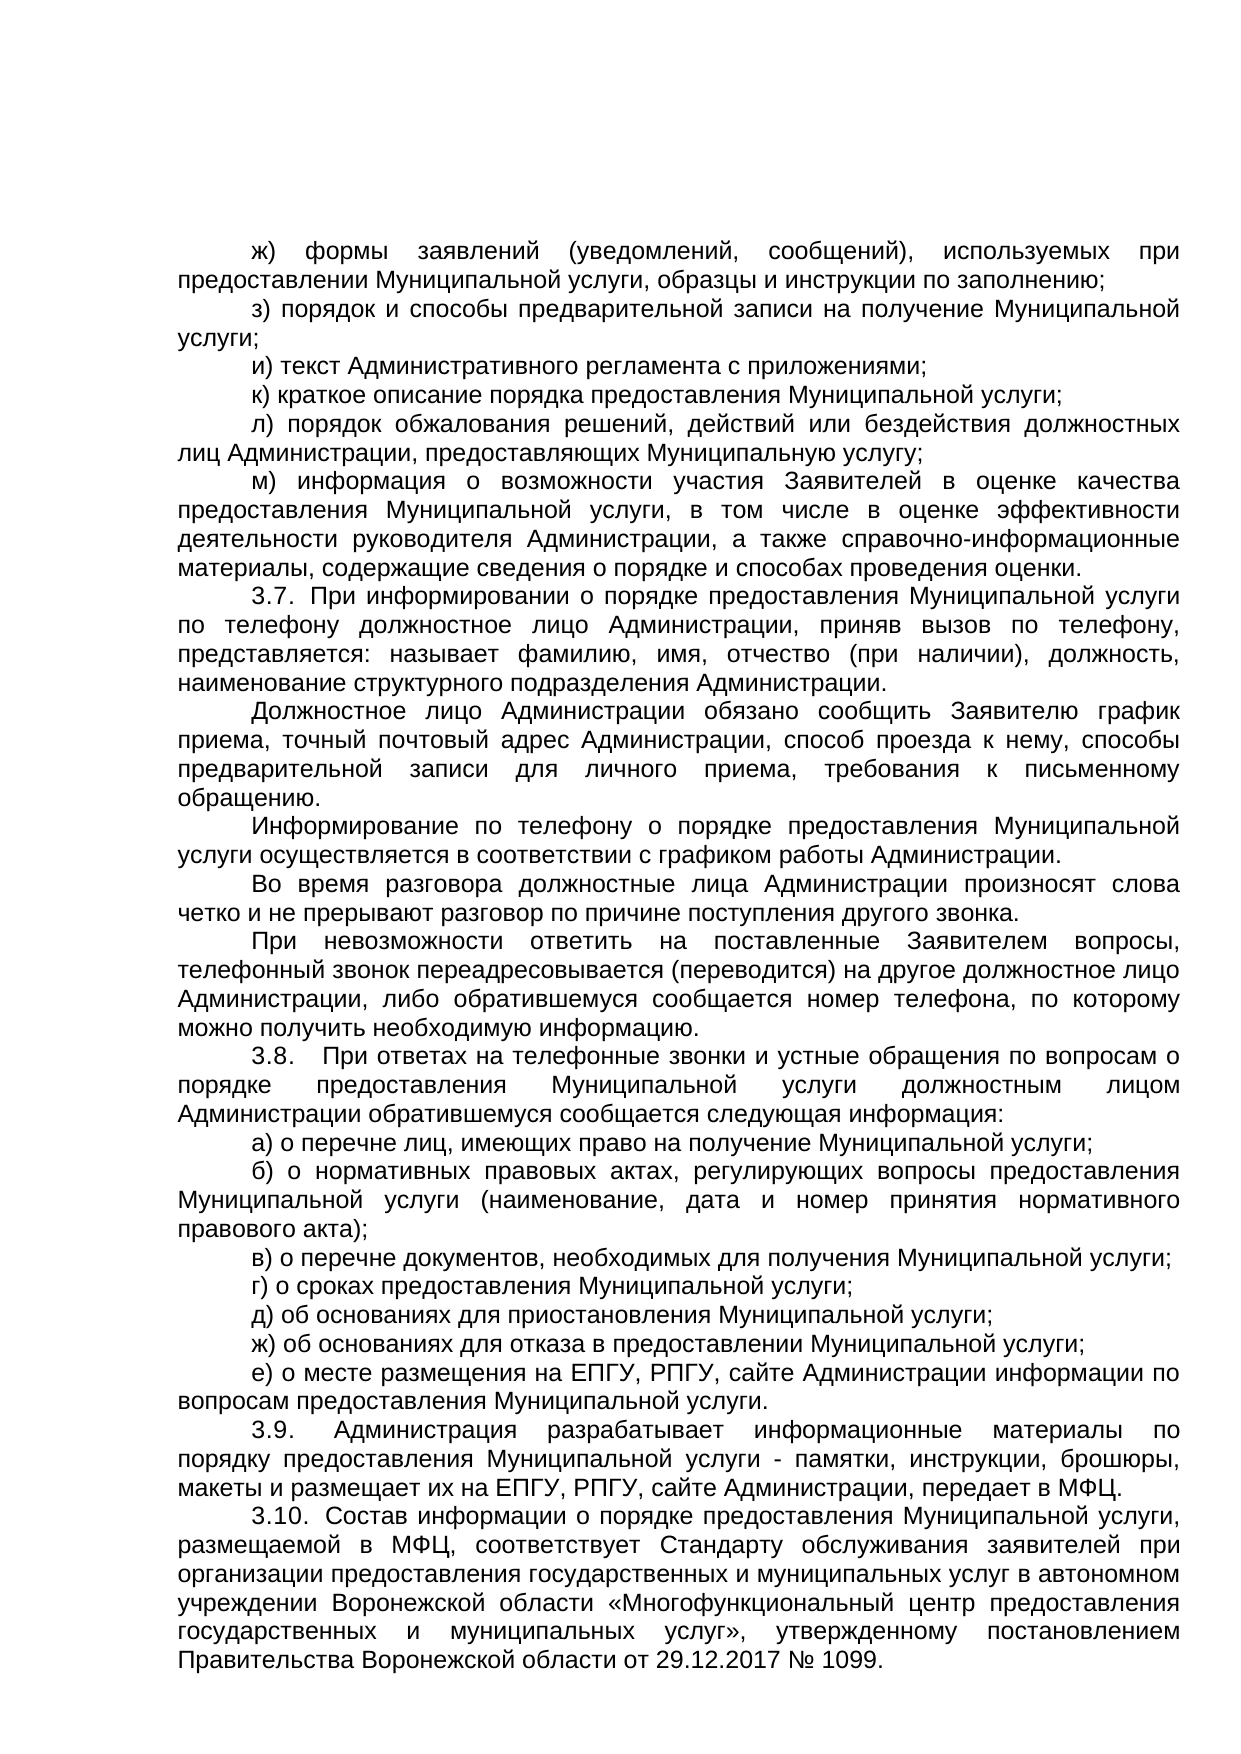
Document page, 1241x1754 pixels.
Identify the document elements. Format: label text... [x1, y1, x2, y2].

text к) краткое описание порядка предоставления Муниципальной услуги; [177, 380, 1181, 409]
text в) о перечне документов, необходимых для получения Муниципальной услуги; [177, 1242, 1181, 1271]
list При информировании о порядке предоставления Муниципальной услуги по телефону должностное лицо Администрации, приняв вызов по телефону, представляется: называет фамилию, имя, отчество (при наличии), должность, наименование структурного подразделения Администрации. [177, 581, 1181, 696]
text При невозможности ответить на поставленные Заявителем вопросы, телефонный звонок переадресовывается (переводится) на другое должностное лицо Администрации, либо обратившемуся сообщается номер телефона, по которому можно получить необходимую информацию. [177, 926, 1181, 1041]
text ж) формы заявлений (уведомлений, сообщений), используемых при предоставлении Муниципальной услуги, образцы и инструкции по заполнению; [177, 236, 1181, 294]
list Состав информации о порядке предоставления Муниципальной услуги, размещаемой в МФЦ, соответствует Стандарту обслуживания заявителей при организации предоставления государственных и муниципальных услуг в автономном учреждении Воронежской области «Многофункциональный центр предоставления государственных и муниципальных услуг», утвержденному постановлением Правительства Воронежской области от 29.12.2017 № 1099. [177, 1501, 1181, 1674]
text б) о нормативных правовых актах, регулирующих вопросы предоставления Муниципальной услуги (наименование, дата и номер принятия нормативного правового акта); [177, 1156, 1181, 1242]
text д) об основаниях для приостановления Муниципальной услуги; [177, 1300, 1181, 1329]
text ж) об основаниях для отказа в предоставлении Муниципальной услуги; [177, 1329, 1181, 1357]
text з) порядок и способы предварительной записи на получение Муниципальной услуги; [177, 294, 1181, 351]
text Должностное лицо Администрации обязано сообщить Заявителю график приема, точный почтовый адрес Администрации, способ проезда к нему, способы предварительной записи для личного приема, требования к письменному обращению. [177, 696, 1181, 811]
text г) о сроках предоставления Муниципальной услуги; [177, 1271, 1181, 1300]
text а) о перечне лиц, имеющих право на получение Муниципальной услуги; [177, 1127, 1181, 1156]
text Во время разговора должностные лица Администрации произносят слова четко и не прерывают разговор по причине поступления другого звонка. [177, 869, 1181, 926]
text и) текст Административного регламента с приложениями; [177, 351, 1181, 380]
text л) порядок обжалования решений, действий или бездействия должностных лиц Администрации, предоставляющих Муниципальную услугу; [177, 409, 1181, 466]
text е) о месте размещения на ЕПГУ, РПГУ, сайте Администрации информации по вопросам предоставления Муниципальной услуги. [177, 1357, 1181, 1415]
text м) информация о возможности участия Заявителей в оценке качества предоставления Муниципальной услуги, в том числе в оценке эффективности деятельности руководителя Администрации, а также справочно-информационные материалы, содержащие сведения о порядке и способах проведения оценки. [177, 466, 1181, 581]
list При ответах на телефонные звонки и устные обращения по вопросам о порядке предоставления Муниципальной услуги должностным лицом Администрации обратившемуся сообщается следующая информация: [177, 1041, 1181, 1127]
text Информирование по телефону о порядке предоставления Муниципальной услуги осуществляется в соответствии с графиком работы Администрации. [177, 811, 1181, 869]
list Администрация разрабатывает информационные материалы по порядку предоставления Муниципальной услуги - памятки, инструкции, брошюры, макеты и размещает их на ЕПГУ, РПГУ, сайте Администрации, передает в МФЦ. [177, 1415, 1181, 1501]
